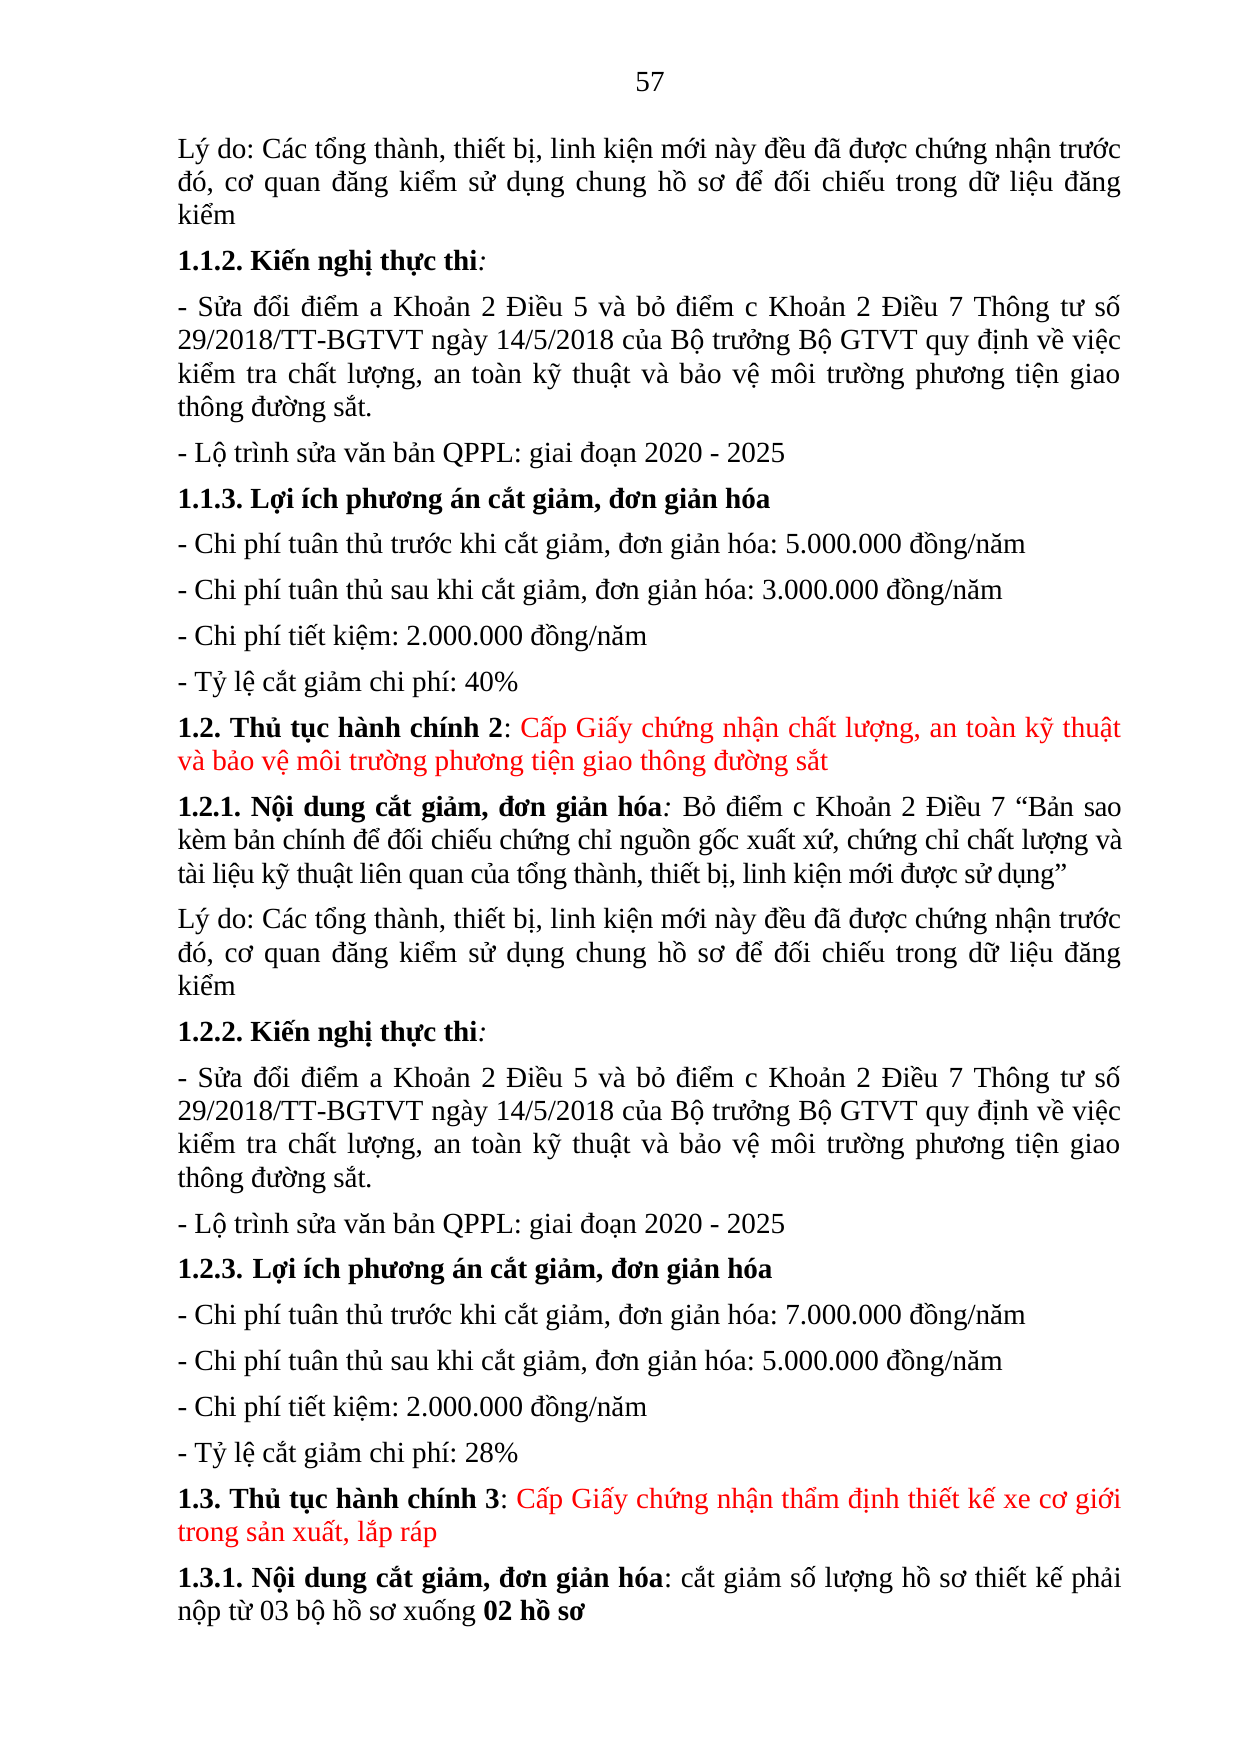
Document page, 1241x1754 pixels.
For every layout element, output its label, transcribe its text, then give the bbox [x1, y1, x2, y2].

text 1.2.2. Kiến nghị thực thi: [177, 1015, 1122, 1048]
text - Chi phí tiết kiệm: 2.000.000 đồng/năm [177, 1390, 1122, 1423]
text - Chi phí tuân thủ sau khi cắt giảm, đơn giản hóa: 5.000.000 đồng/năm [177, 1344, 1122, 1377]
text - Tỷ lệ cắt giảm chi phí: 28% [177, 1436, 1122, 1469]
text 1.1.2. Kiến nghị thực thi: [177, 244, 1122, 277]
list Lợi ích phương án cắt giảm, đơn giản hóa [177, 1252, 1122, 1286]
text 1.2. Thủ tục hành chính 2: Cấp Giấy chứng nhận chất lượng, an toàn kỹ thuật và bảo vệ môi trường phương tiện giao thông đường sắt [177, 711, 1122, 777]
text 1.3.1. Nội dung cắt giảm, đơn giản hóa: cắt giảm số lượng hồ sơ thiết kế phải nộp từ 03 bộ hồ sơ xuống 02 hồ sơ [177, 1561, 1122, 1627]
text Lý do: Các tổng thành, thiết bị, linh kiện mới này đều đã được chứng nhận trước đó, cơ quan đăng kiểm sử dụng chung hồ sơ để đối chiếu trong dữ liệu đăng kiểm [177, 131, 1122, 231]
text - Sửa đổi điểm a Khoản 2 Điều 5 và bỏ điểm c Khoản 2 Điều 7 Thông tư số 29/2018/TT-BGTVT ngày 14/5/2018 của Bộ trưởng Bộ GTVT quy định về việc kiểm tra chất lượng, an toàn kỹ thuật và bảo vệ môi trường phương tiện giao thông đường sắt. [177, 1061, 1122, 1194]
text - Chi phí tuân thủ trước khi cắt giảm, đơn giản hóa: 7.000.000 đồng/năm [177, 1298, 1122, 1331]
text 1.3. Thủ tục hành chính 3: Cấp Giấy chứng nhận thẩm định thiết kế xe cơ giới trong sản xuất, lắp ráp [177, 1481, 1122, 1548]
text - Chi phí tuân thủ sau khi cắt giảm, đơn giản hóa: 3.000.000 đồng/năm [177, 573, 1122, 606]
text - Sửa đổi điểm a Khoản 2 Điều 5 và bỏ điểm c Khoản 2 Điều 7 Thông tư số 29/2018/TT-BGTVT ngày 14/5/2018 của Bộ trưởng Bộ GTVT quy định về việc kiểm tra chất lượng, an toàn kỹ thuật và bảo vệ môi trường phương tiện giao thông đường sắt. [177, 290, 1122, 423]
list - Lộ trình sửa văn bản QPPL: giai đoạn 2020 - 2025 [177, 436, 1122, 469]
text - Tỷ lệ cắt giảm chi phí: 40% [177, 665, 1122, 698]
text Lý do: Các tổng thành, thiết bị, linh kiện mới này đều đã được chứng nhận trước đó, cơ quan đăng kiểm sử dụng chung hồ sơ để đối chiếu trong dữ liệu đăng kiểm [177, 902, 1122, 1002]
text - Chi phí tiết kiệm: 2.000.000 đồng/năm [177, 619, 1122, 652]
text 1.1.3. Lợi ích phương án cắt giảm, đơn giản hóa [177, 481, 1122, 515]
text 1.2.1. Nội dung cắt giảm, đơn giản hóa: Bỏ điểm c Khoản 2 Điều 7 “Bản sao kèm bản chính để đối chiếu chứng chỉ nguồn gốc xuất xứ, chứng chỉ chất lượng và tài liệu kỹ thuật liên quan của tổng thành, thiết bị, linh kiện mới được sử dụng” [177, 790, 1122, 890]
text - Chi phí tuân thủ trước khi cắt giảm, đơn giản hóa: 5.000.000 đồng/năm [177, 527, 1122, 561]
list - Lộ trình sửa văn bản QPPL: giai đoạn 2020 - 2025 [177, 1206, 1122, 1240]
